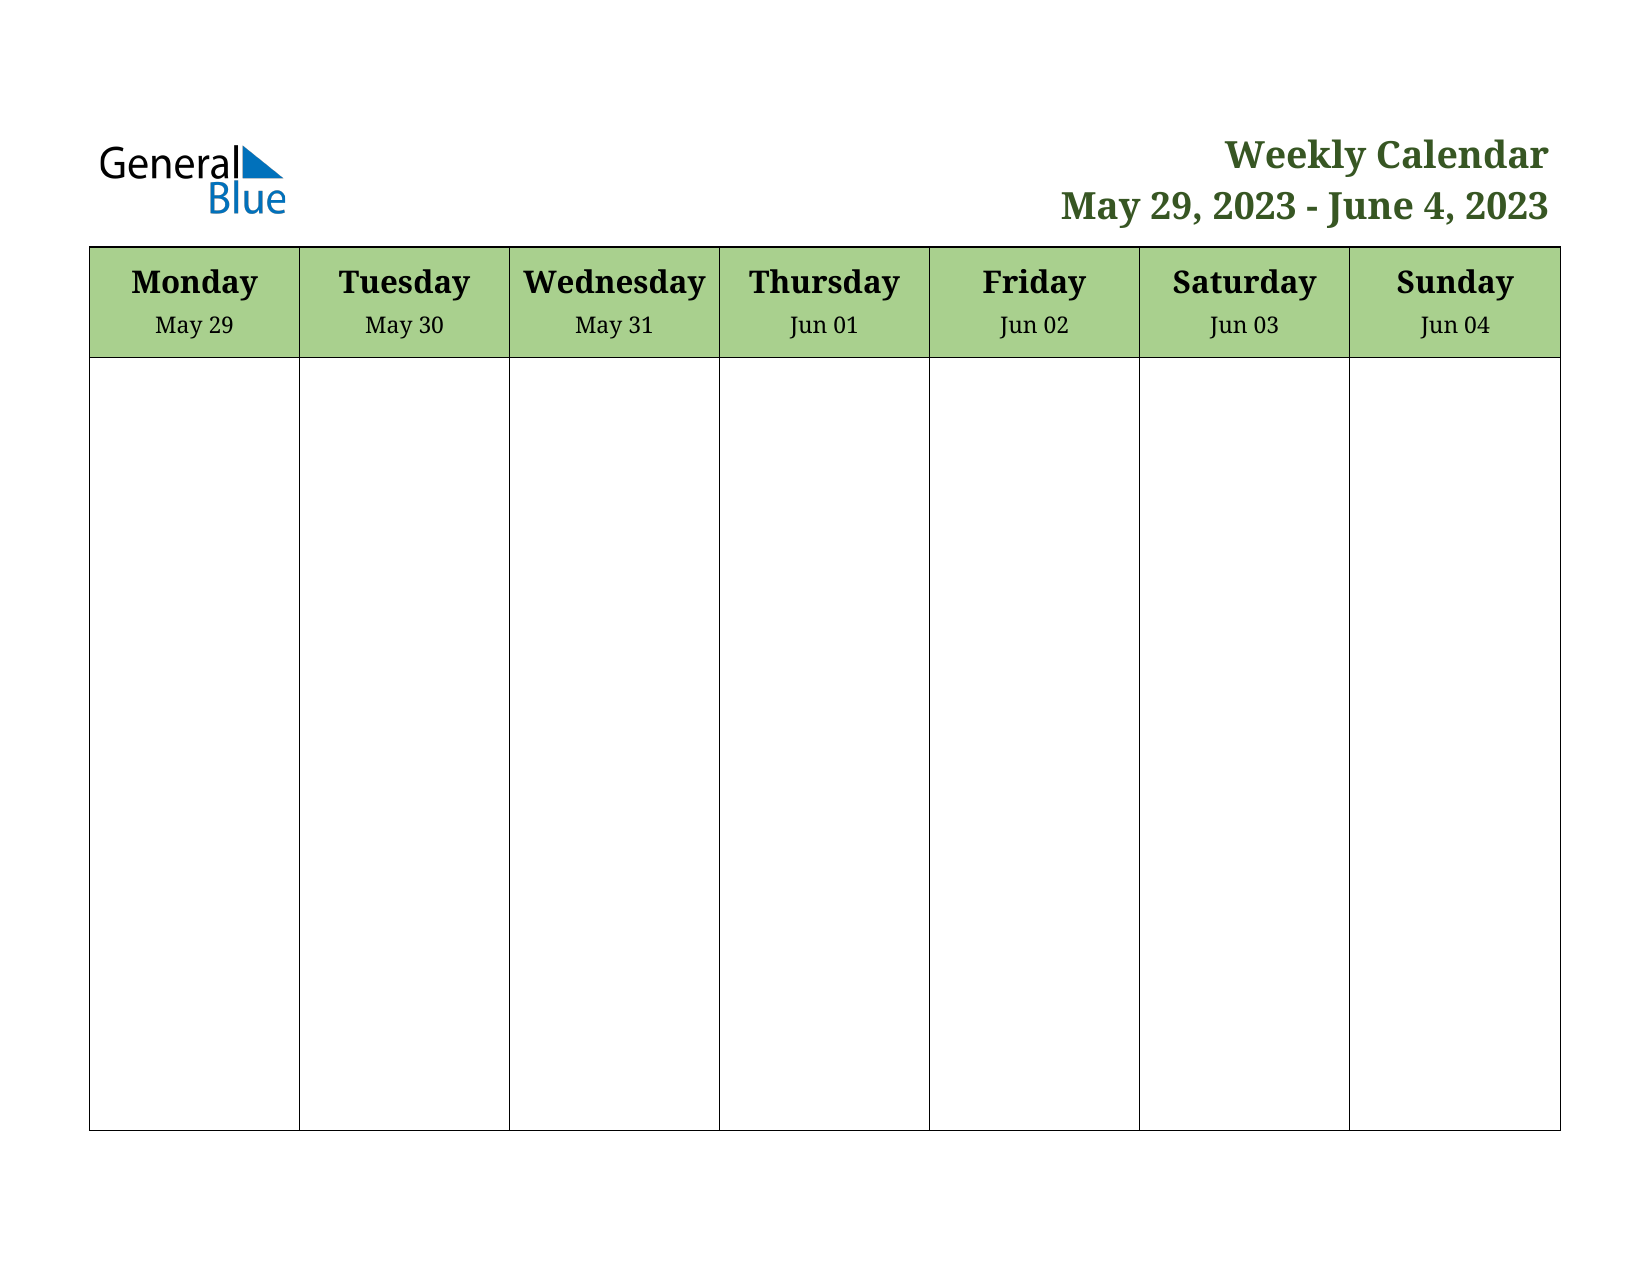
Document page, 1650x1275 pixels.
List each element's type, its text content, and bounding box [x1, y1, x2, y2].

table_cell Wednesday May 31 [510, 248, 719, 357]
table_cell [1350, 358, 1560, 1130]
table_cell [90, 358, 299, 1130]
table_cell Friday Jun 02 [930, 248, 1139, 357]
table_header Weekly Calendar May 29, 2023 - June 4, 2023 [299, 113, 1561, 246]
table_cell Thursday Jun 01 [720, 248, 929, 357]
table_header [89, 113, 299, 246]
table_cell [510, 358, 719, 1130]
table_cell [300, 358, 509, 1130]
picture [100, 145, 286, 214]
table_cell [930, 358, 1139, 1130]
table_cell Monday May 29 [90, 248, 299, 357]
table_cell [720, 358, 929, 1130]
table_cell Sunday Jun 04 [1350, 248, 1560, 357]
table_cell Saturday Jun 03 [1140, 248, 1349, 357]
table_cell [1140, 358, 1349, 1130]
table_cell Tuesday May 30 [300, 248, 509, 357]
